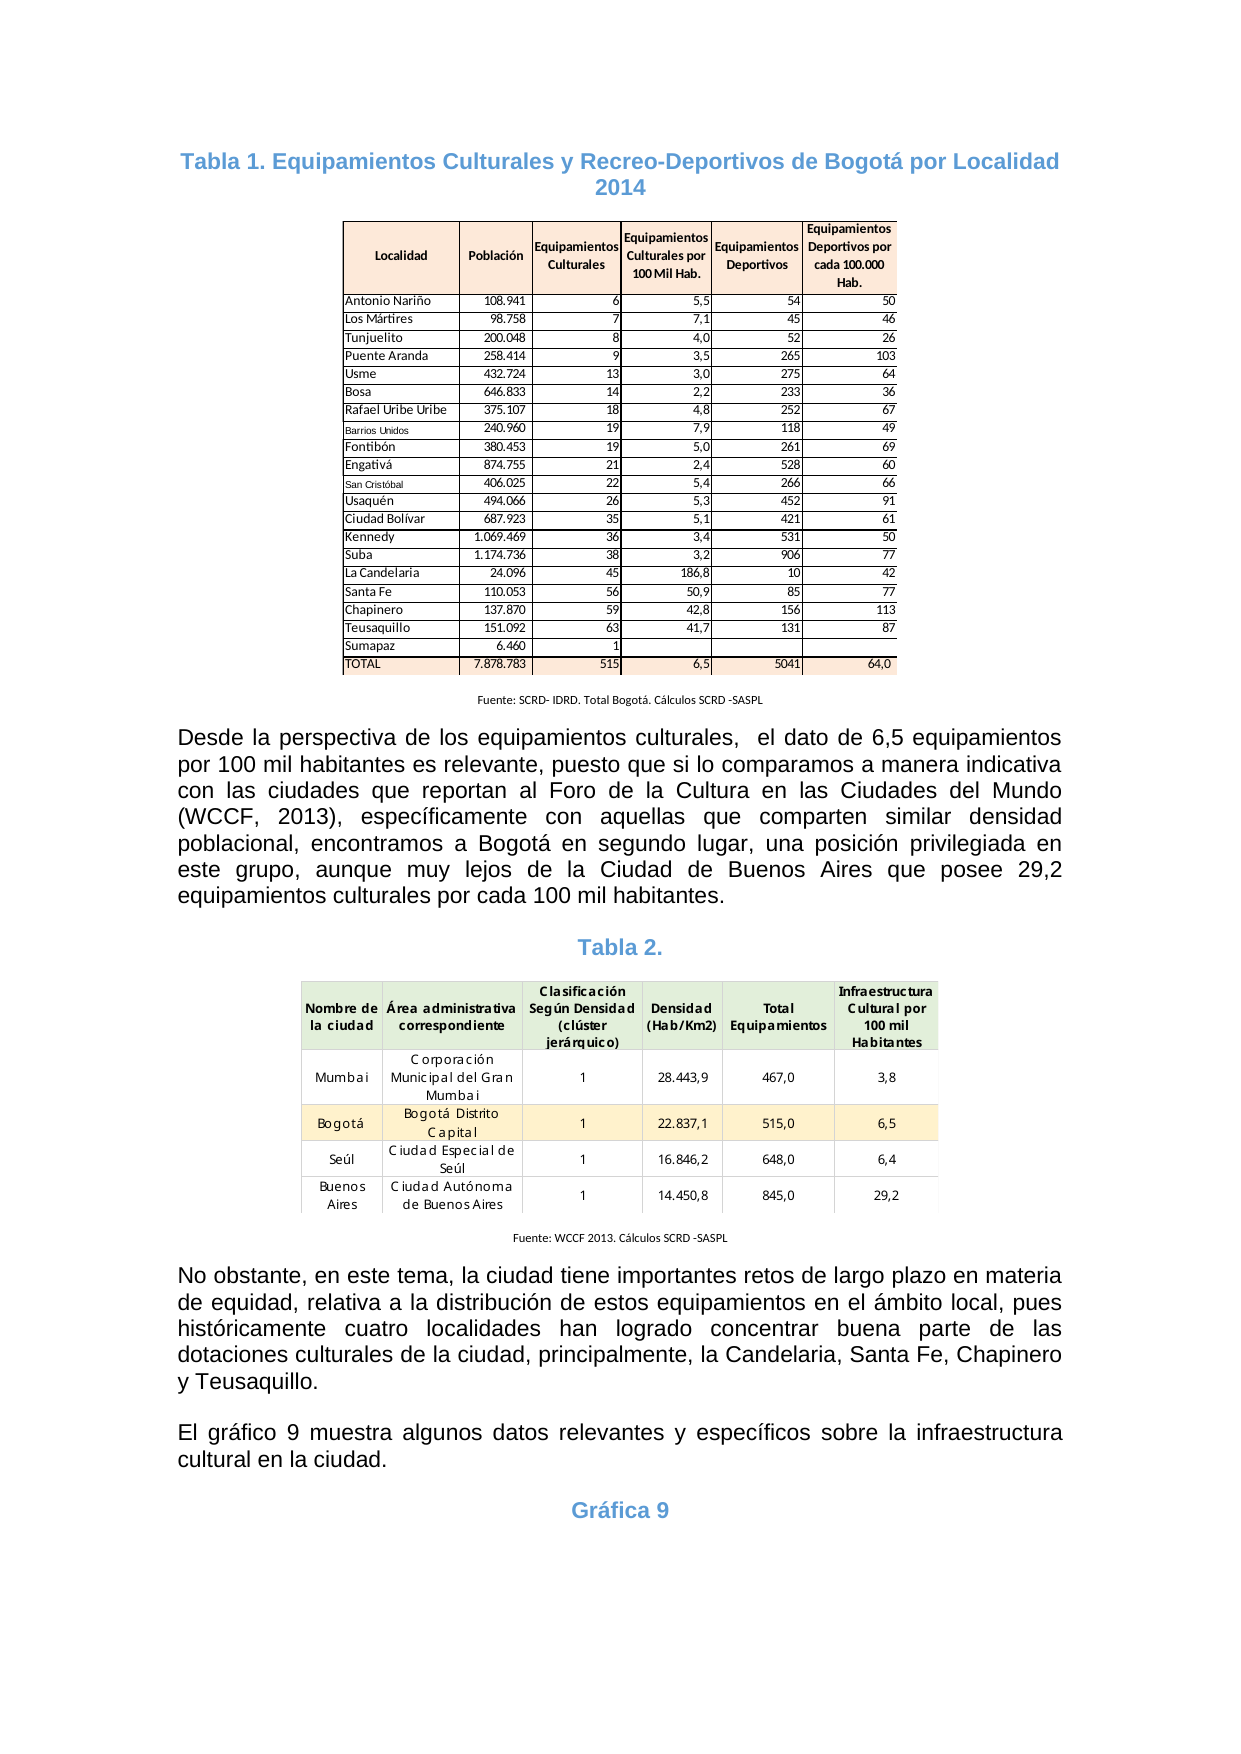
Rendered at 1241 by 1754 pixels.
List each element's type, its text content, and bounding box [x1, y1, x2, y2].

text No obstante, en este tema, la ciudad tiene importantes retos de largo plazo en materia de equidad, relativa a la distribución de estos equipamientos en el ámbito local, pues históricamente cuatro localidades han logrado concentrar buena parte de las dotaciones culturales de la ciudad, principalmente, la Candelaria, Santa Fe, Chapinero y Teusaquillo. [177, 1262, 1063, 1394]
text El gráfico 9 muestra algunos datos relevantes y específicos sobre la infraestructura cultural en la ciudad. [177, 1419, 1063, 1472]
text Tabla 1. Equipamientos Culturales y Recreo-Deportivos de Bogotá por Localidad 2014 [177, 148, 1063, 200]
text Fuente: SCRD- IDRD. Total Bogotá. Cálculos SCRD -SASPL [177, 692, 1063, 708]
text Desde la perspectiva de los equipamientos culturales, el dato de 6,5 equipamientos por 100 mil habitantes es relevante, puesto que si lo comparamos a manera indicativa con las ciudades que reportan al Foro de la Cultura en las Ciudades del Mundo (WCCF, 2013), específicamente con aquellas que comparten similar densidad poblacional, encontramos a Bogotá en segundo lugar, una posición privilegiada en este grupo, aunque muy lejos de la Ciudad de Buenos Aires que posee 29,2 equipamientos culturales por cada 100 mil habitantes. [177, 724, 1063, 909]
text Fuente: WCCF 2013. Cálculos SCRD -SASPL [177, 1230, 1063, 1246]
text Tabla 2. [177, 934, 1063, 960]
text Gráfica 9 [177, 1497, 1063, 1523]
